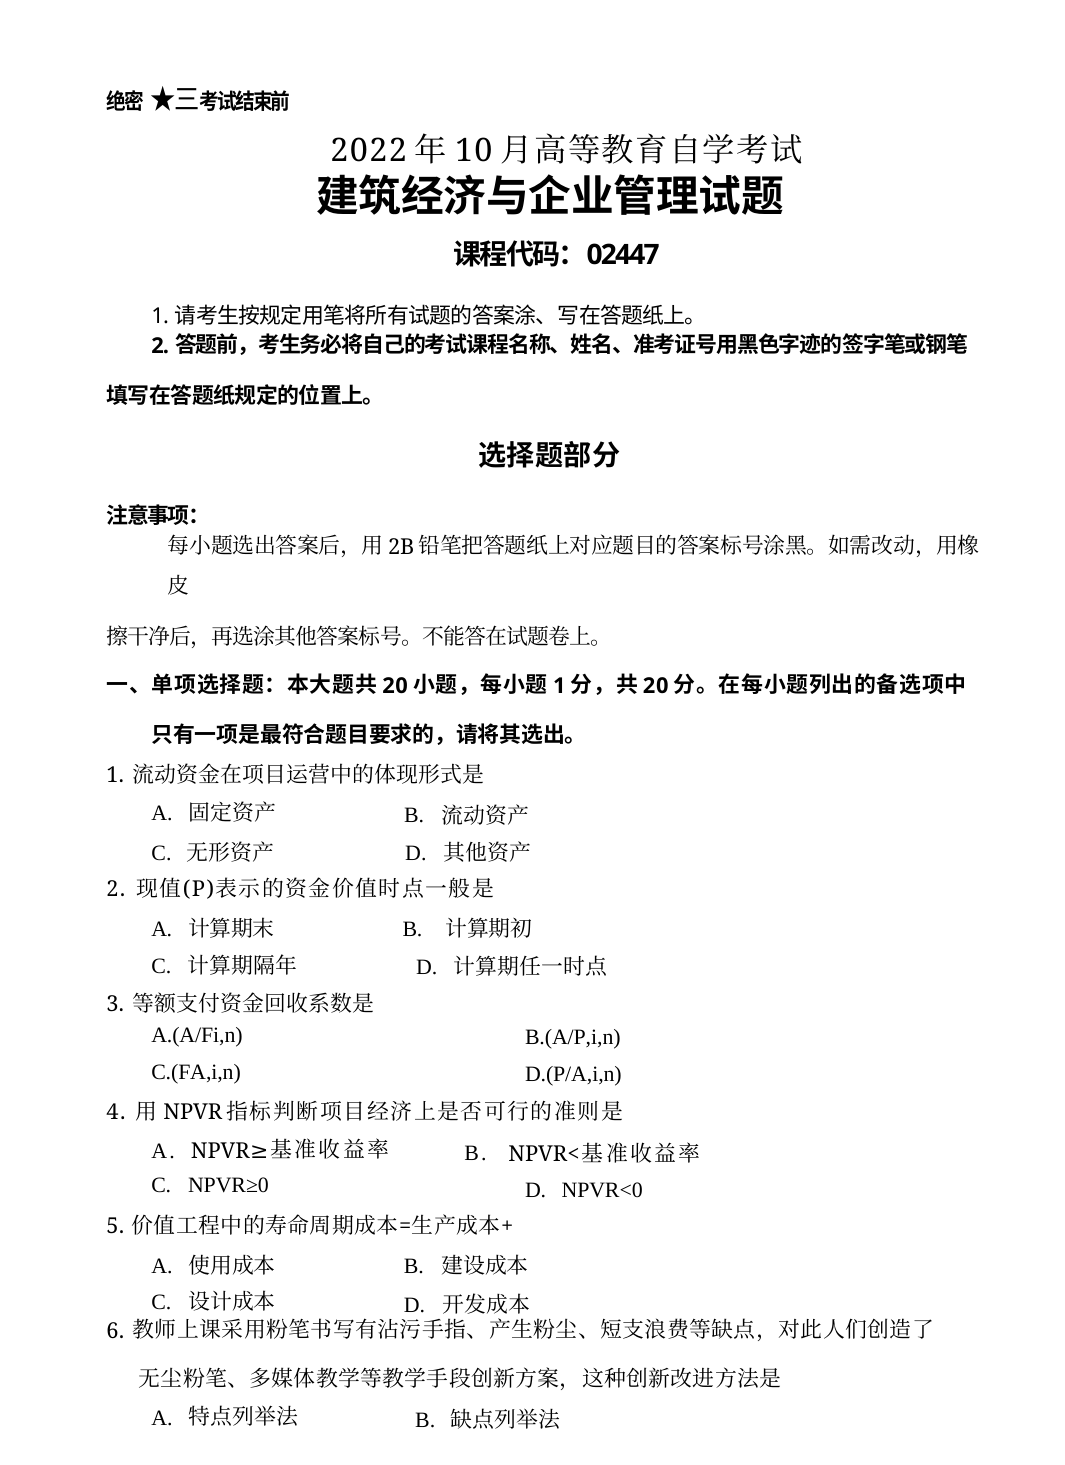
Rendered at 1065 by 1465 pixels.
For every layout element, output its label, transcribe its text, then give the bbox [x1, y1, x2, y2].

text 4. 用NPVR指标判断项目经济上是否可行的准则是 [106, 1096, 986, 1125]
text C. 设计成本 D. 开发成本 [151, 1286, 986, 1317]
text 2022年10月高等教育自学考试 [330, 128, 986, 170]
text 每小题选出答案后，用2B铅笔把答题纸上对应题目的答案标号涂黑。如需改动，用橡皮 [168, 541, 986, 622]
text 课程代码：02447 [453, 235, 986, 272]
text 1. 请考生按规定用笔将所有试题的答案涂、写在答题纸上。 [151, 300, 986, 329]
text A. 计算期末 B. 计算期初 [151, 914, 986, 942]
text 填写在答题纸规定的位置上。 [106, 380, 986, 409]
text A.(A/Fi,n) B.(A/P,i,n) [151, 1026, 986, 1048]
text A. 特点列举法 B. 缺点列举法 [151, 1401, 986, 1433]
text 只有一项是最符合题目要求的，请将其选出。 [151, 720, 986, 748]
text C.(FA,i,n) D.(P/A,i,n) [151, 1062, 986, 1085]
text 3. 等额支付资金回收系数是 [106, 988, 986, 1017]
text 建筑经济与企业管理试题 [316, 178, 986, 235]
text A. 使用成本 B. 建设成本 [151, 1251, 986, 1279]
text C. 计算期隔年 D. 计算期任一时点 [151, 950, 986, 981]
text 5. 价值工程中的寿命周期成本=生产成本+ [106, 1210, 986, 1239]
text 绝密 ★三考试结束前 [106, 79, 986, 117]
text A. 固定资产 B. 流动资产 [151, 795, 986, 828]
text C. 无形资产 D. 其他资产 [151, 837, 986, 866]
text 无尘粉笔、多媒体教学等教学手段创新方案，这种创新改进方法是 [138, 1363, 986, 1392]
text 选择题部分 [478, 436, 986, 473]
text 6. 教师上课采用粉笔书写有沾污手指、产生粉尘、短支浪费等缺点，对此人们创造了 [106, 1324, 986, 1363]
text C. NPVR≥0 D. NPVR<0 [151, 1175, 986, 1199]
text 注意事项： [106, 500, 986, 529]
text 擦干净后，再选涂其他答案标号。不能答在试题卷上。 [106, 622, 986, 650]
text 2. 现值(P)表示的资金价值时点一般是 [106, 873, 986, 902]
text A. NPVR≥基准收益率 B. NPVR<基准收益率 [151, 1134, 986, 1166]
text 2. 答题前，考生务必将自己的考试课程名称、姓名、准考证号用黑色字迹的签字笔或钢笔 [151, 340, 986, 380]
text 1. 流动资金在项目运营中的体现形式是 [106, 759, 986, 788]
text 一、单项选择题：本大题共20小题，每小题1分，共20分。在每小题列出的备选项中 [106, 680, 986, 720]
